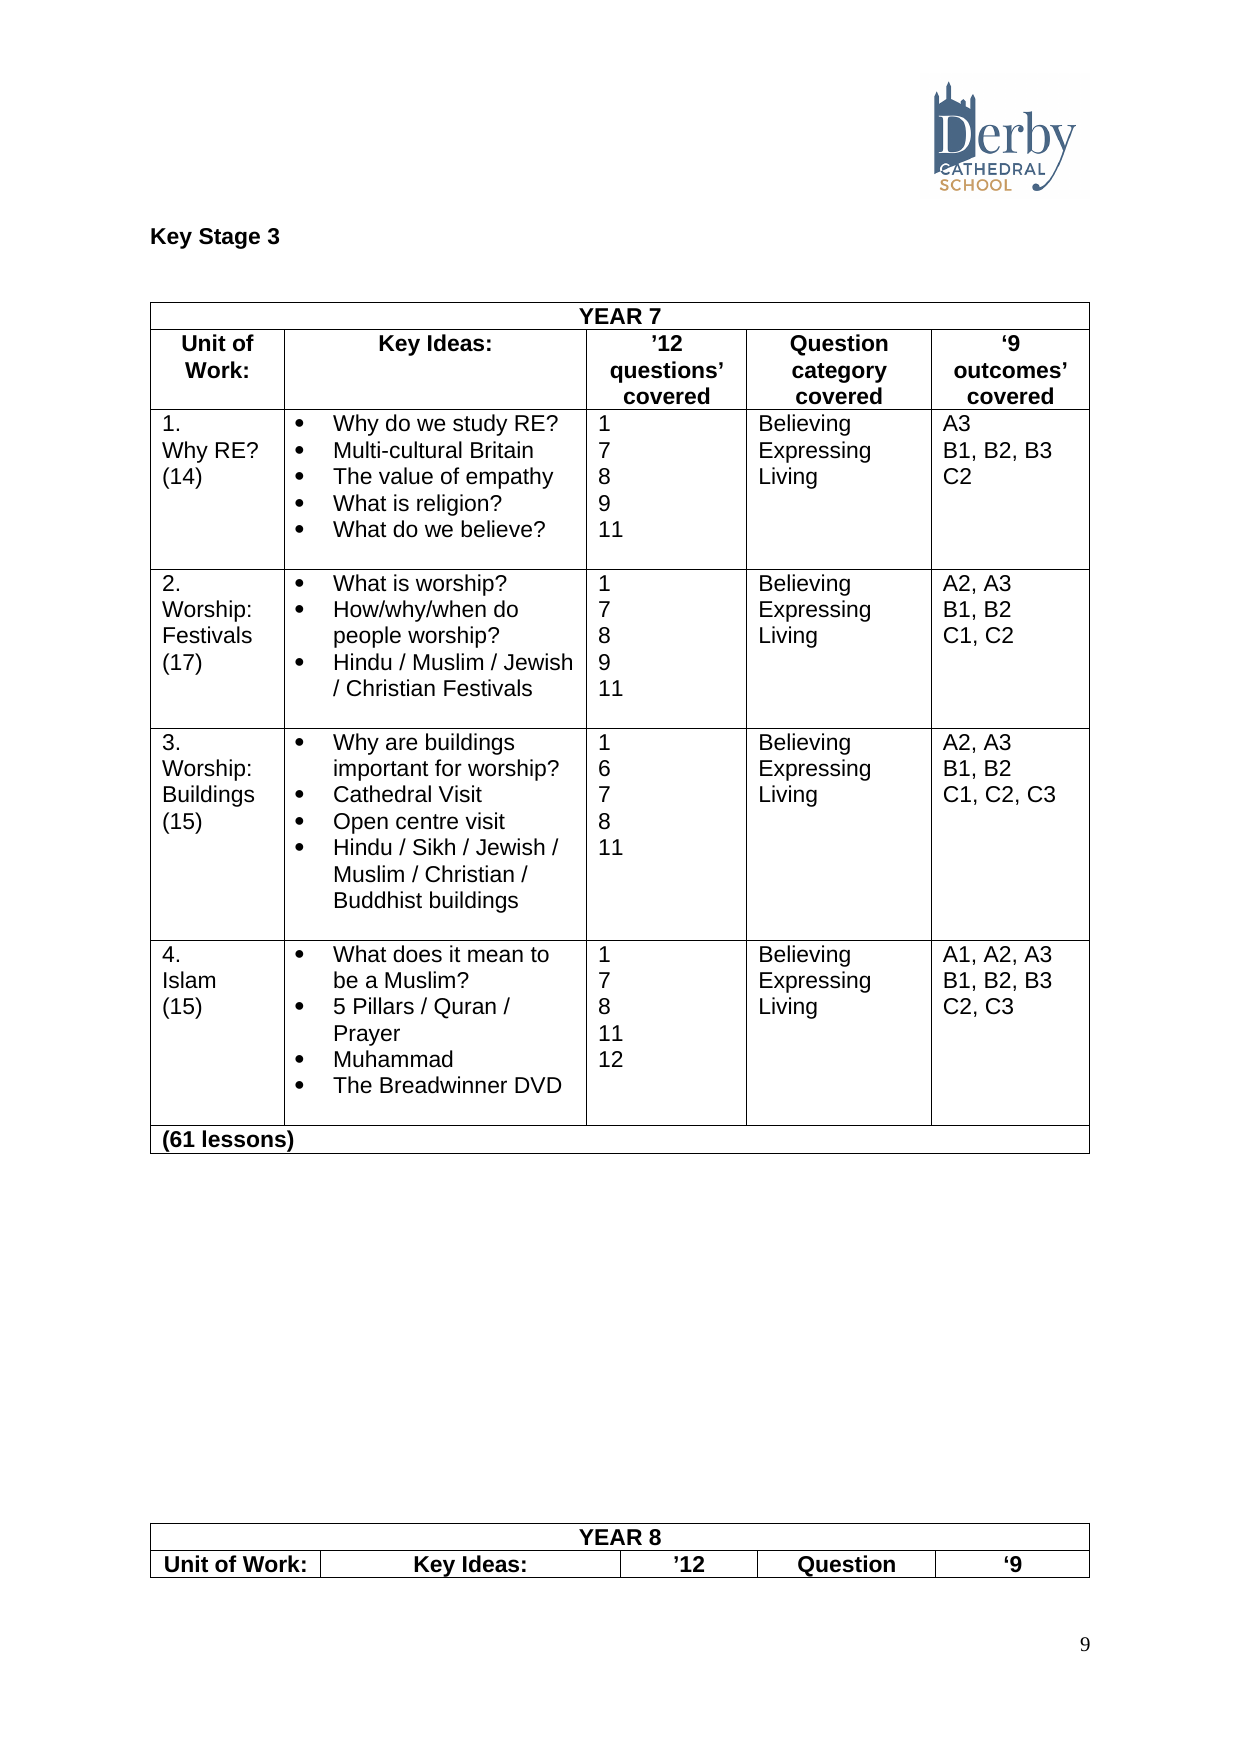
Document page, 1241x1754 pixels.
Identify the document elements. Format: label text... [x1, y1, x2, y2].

table_header YEAR 8 [151, 1524, 1089, 1550]
table_cell A1, A2, A3 B1, B2, B3 C2, C3 [932, 941, 1089, 1125]
table_cell Question category covered [758, 1551, 935, 1577]
table_cell Believing Expressing Living [747, 941, 931, 1125]
table_cell Believing Expressing Living [747, 410, 931, 568]
table_cell A3 B1, B2, B3 C2 [932, 410, 1089, 568]
table_cell 3. Worship: Buildings (15) [151, 729, 284, 939]
table_cell ’12 questions’ covered [621, 1551, 757, 1577]
table_cell 1 7 8 11 12 [587, 941, 746, 1125]
table_cell What does it mean to be a Muslim? 5 Pillars / Quran / Prayer Muhammad The Breadwinner DVD [285, 941, 586, 1125]
table_cell A2, A3 B1, B2 C1, C2, C3 [932, 729, 1089, 939]
table_cell A2, A3 B1, B2 C1, C2 [932, 570, 1089, 728]
table_cell 1 7 8 9 11 [587, 410, 746, 568]
table_cell ’12 questions’ covered [587, 330, 746, 409]
table_cell 1 7 8 9 11 [587, 570, 746, 728]
table_cell (61 lessons) [151, 1126, 1089, 1152]
table_cell Key Ideas: [321, 1551, 620, 1577]
table_cell Unit of Work: [151, 1551, 320, 1577]
table_cell ‘9 outcomes’ covered [936, 1551, 1089, 1577]
table_cell 2. Worship: Festivals (17) [151, 570, 284, 728]
table_cell Question category covered [747, 330, 931, 409]
table_cell Believing Expressing Living [747, 729, 931, 939]
table_cell Why do we study RE? Multi-cultural Britain The value of empathy What is religion? What do we believe? [285, 410, 586, 568]
table_cell 1 6 7 8 11 [587, 729, 746, 939]
table_cell Key Ideas: [285, 330, 586, 409]
table_header YEAR 7 [151, 303, 1089, 329]
table_cell ‘9 outcomes’ covered [932, 330, 1089, 409]
text Key Stage 3 [150, 223, 1090, 249]
picture [919, 73, 1091, 199]
table_cell 4. Islam (15) [151, 941, 284, 1125]
table_cell Believing Expressing Living [747, 570, 931, 728]
table_cell 1. Why RE? (14) [151, 410, 284, 568]
table_cell Unit of Work: [151, 330, 284, 409]
table_cell Why are buildings important for worship? Cathedral Visit Open centre visit Hindu / Sikh / Jewish / Muslim / Christian / Buddhist buildings [285, 729, 586, 939]
table_cell What is worship? How/why/when do people worship? Hindu / Muslim / Jewish / Christian Festivals [285, 570, 586, 728]
